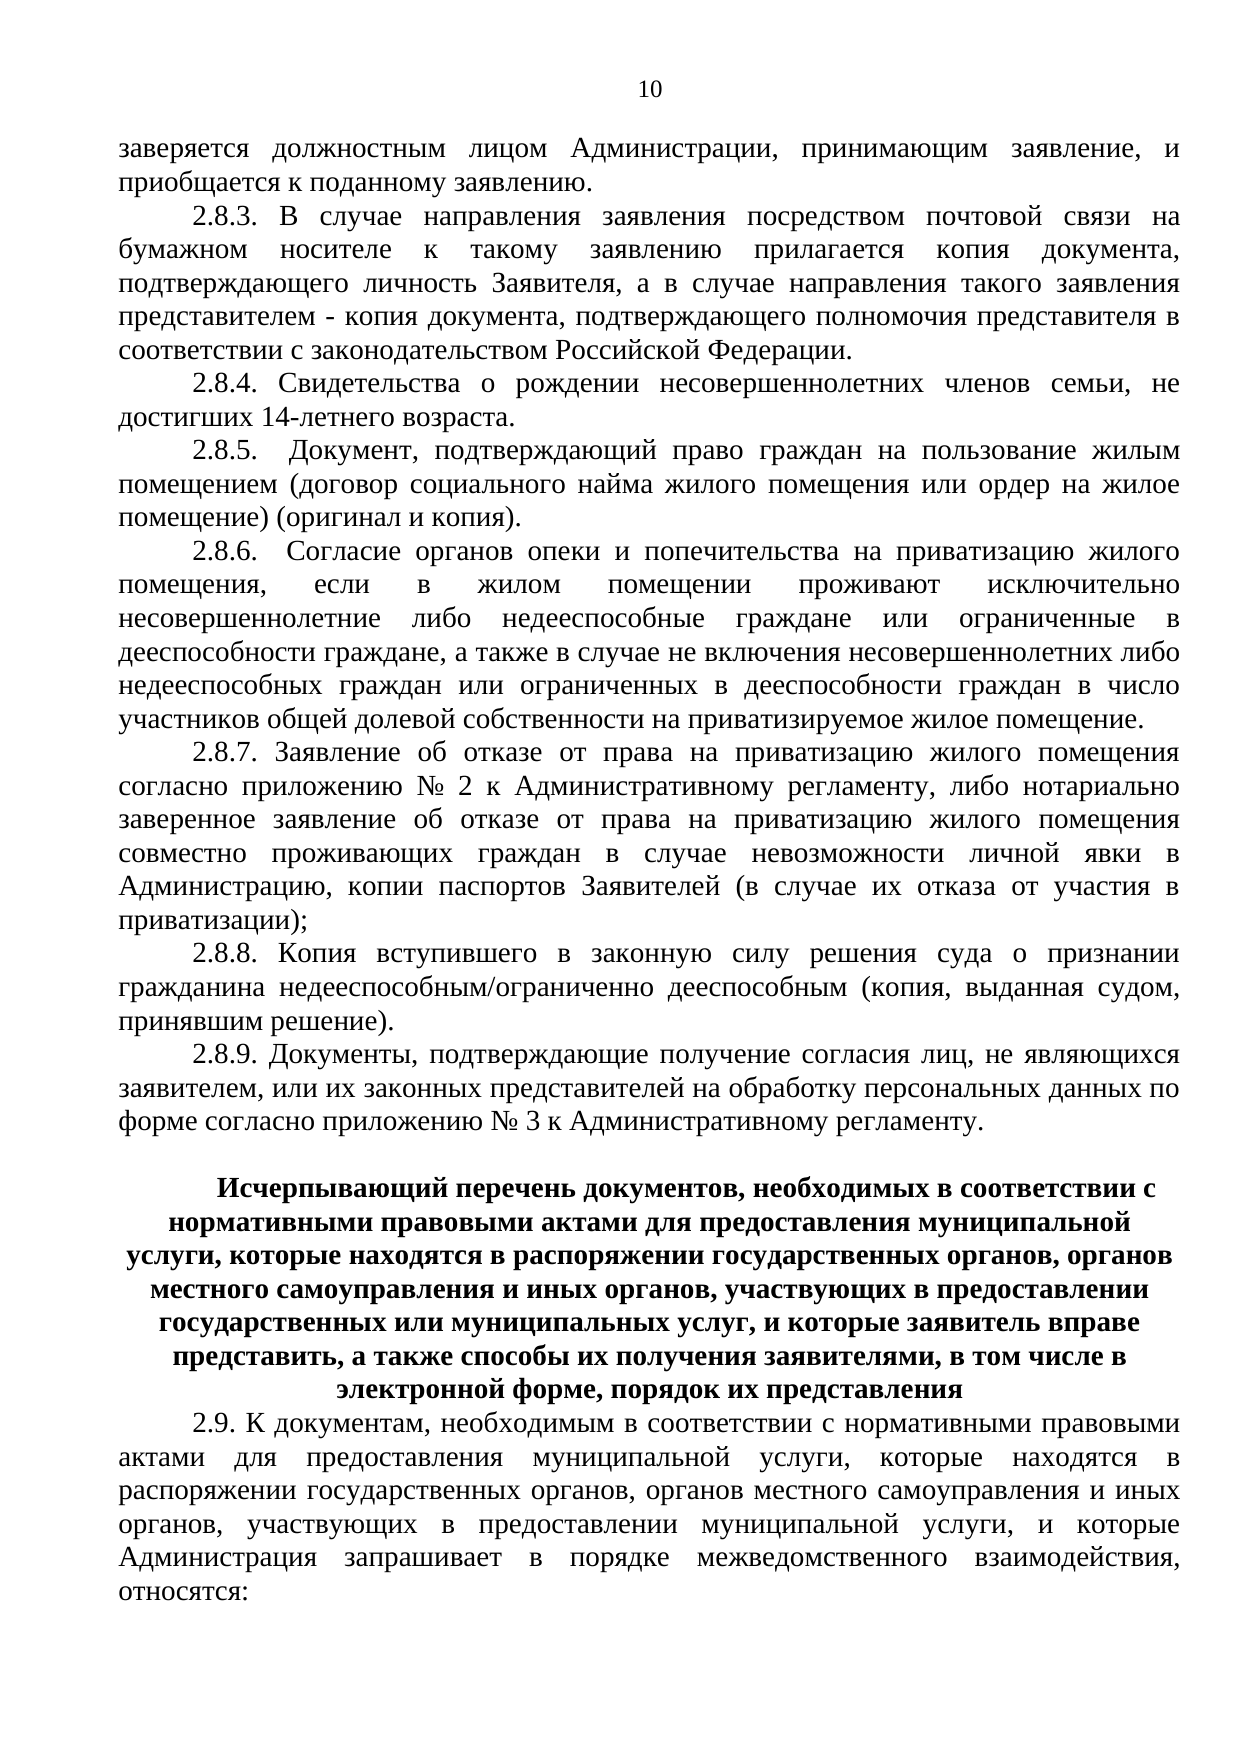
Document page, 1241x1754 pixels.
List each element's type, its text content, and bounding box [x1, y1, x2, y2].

text 2.8.7. Заявление об отказе от права на приватизацию жилого помещения согласно приложению № 2 к Административному регламенту, либо нотариально заверенное заявление об отказе от права на приватизацию жилого помещения совместно проживающих граждан в случае невозможности личной явки в Администрацию, копии паспортов Заявителей (в случае их отказа от участия в приватизации); [118, 734, 1181, 936]
text 2.8.9. Документы, подтверждающие получение согласия лиц, не являющихся заявителем, или их законных представителей на обработку персональных данных по форме согласно приложению № 3 к Административному регламенту. [118, 1036, 1181, 1137]
text 2.8.8. Копия вступившего в законную силу решения суда о признании гражданина недееспособным/ограниченно дееспособным (копия, выданная судом, принявшим решение). [118, 936, 1181, 1036]
text Исчерпывающий перечень документов, необходимых в соответствии с нормативными правовыми актами для предоставления муниципальной услуги, которые находятся в распоряжении государственных органов, органов местного самоуправления и иных органов, участвующих в предоставлении государственных или муниципальных услуг, и которые заявитель вправе представить, а также способы их получения заявителями, в том числе в электронной форме, порядок их представления [118, 1170, 1181, 1405]
text 2.8.6. Согласие органов опеки и попечительства на приватизацию жилого помещения, если в жилом помещении проживают исключительно несовершеннолетние либо недееспособные граждане или ограниченные в дееспособности граждане, а также в случае не включения несовершеннолетних либо недееспособных граждан или ограниченных в дееспособности граждан в число участников общей долевой собственности на приватизируемое жилое помещение. [118, 533, 1181, 734]
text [118, 131, 1181, 198]
text 2.8.3. В случае направления заявления посредством почтовой связи на бумажном носителе к такому заявлению прилагается копия документа, подтверждающего личность Заявителя, а в случае направления такого заявления представителем - копия документа, подтверждающего полномочия представителя в соответствии с законодательством Российской Федерации. [118, 198, 1181, 365]
text 2.8.4. Свидетельства о рождении несовершеннолетних членов семьи, не достигших 14-летнего возраста. [118, 365, 1181, 432]
text 2.9. К документам, необходимым в соответствии с нормативными правовыми актами для предоставления муниципальной услуги, которые находятся в распоряжении государственных органов, органов местного самоуправления и иных органов, участвующих в предоставлении муниципальной услуги, и которые Администрация запрашивает в порядке межведомственного взаимодействия, относятся: [118, 1405, 1181, 1606]
text 2.8.5. Документ, подтверждающий право граждан на пользование жилым помещением (договор социального найма жилого помещения или ордер на жилое помещение) (оригинал и копия). [118, 432, 1181, 533]
